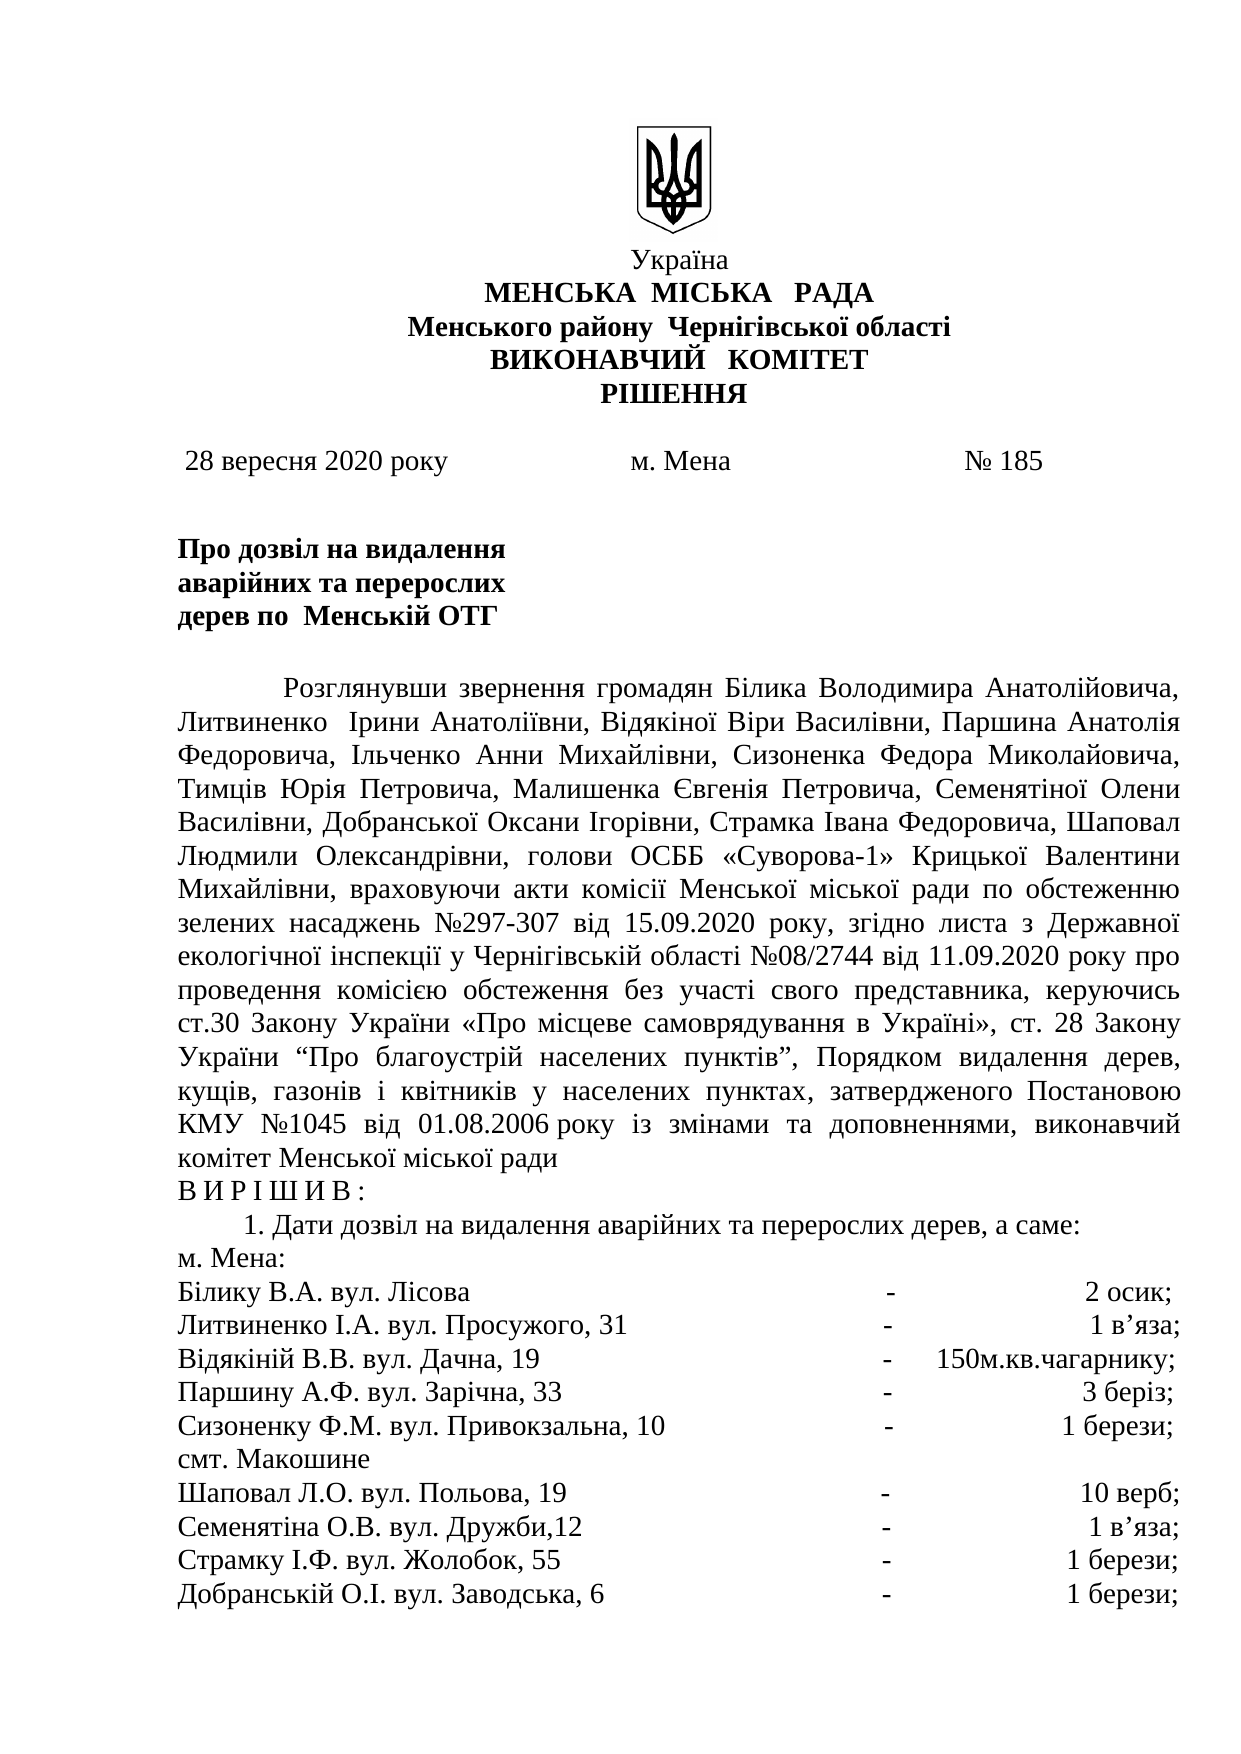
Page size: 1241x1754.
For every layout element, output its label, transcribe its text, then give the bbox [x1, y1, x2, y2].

text Добранській О.І. вул. Заводська, 6 - 1 берези; [177, 1576, 1181, 1609]
text Страмку І.Ф. вул. Жолобок, 55 - 1 берези; [177, 1542, 1181, 1576]
text Про дозвіл на видалення аварійних та перерослих дерев по Менській ОТГ [177, 531, 532, 632]
text 1. Дати дозвіл на видалення аварійних та перерослих дерев, а саме: [177, 1207, 1181, 1240]
text ВИКОНАВЧИЙ КОМІТЕТ [177, 342, 1181, 376]
text Розглянувши звернення громадян Білика Володимира Анатолійовича, Литвиненко Ірини Анатоліївни, Відякіної Віри Василівни, Паршина Анатолія Федоровича, Ільченко Анни Михайлівни, Сизоненка Федора Миколайовича, Тимців Юрія Петровича, Малишенка Євгенія Петровича, Семенятіної Олени Василівни, Добранської Оксани Ігорівни, Страмка Івана Федоровича, Шаповал Людмили Олександрівни, голови ОСББ «Суворова-1» Крицької Валентини Михайлівни, враховуючи акти комісії Менської міської ради по обстеженню зелених насаджень №297-307 від 15.09.2020 року, згідно листа з Державної екологічної інспекції у Чернігівській області №08/2744 від 11.09.2020 року про проведення комісією обстеження без участі свого представника, керуючись ст.30 Закону України «Про місцеве самоврядування в Україні», ст. 28 Закону України “Про благоустрій населених пунктів”, Порядком видалення дерев, кущів, газонів і квітників у населених пунктах, затвердженого Постановою КМУ №1045 від 01.08.2006 року із змінами та доповненнями, виконавчий комітет Менської міської ради [177, 670, 1181, 1039]
text Литвиненко І.А. вул. Просужого, 31 - 1 в’яза; [177, 1307, 1181, 1341]
text 28 вересня 2020 року м. Мена № 185 [177, 443, 1181, 477]
text м. Мена: [177, 1240, 1181, 1274]
text Україна [177, 242, 1181, 275]
text Паршину А.Ф. вул. Зарічна, 33 - 3 беріз; [177, 1374, 1181, 1408]
text Сизоненку Ф.М. вул. Привокзальна, 10 - 1 берези; [177, 1408, 1181, 1442]
text Білику В.А. вул. Лісова - 2 осик; [177, 1274, 1181, 1307]
text МЕНСЬКА МІСЬКА РАДА [177, 275, 1181, 309]
text Відякіній В.В. вул. Дачна, 19 - 150м.кв.чагарнику; [177, 1341, 1181, 1374]
text Семенятіна О.В. вул. Дружби,12 - 1 в’яза; [177, 1509, 1181, 1542]
text смт. Макошине [177, 1442, 1181, 1475]
text РІШЕННЯ [177, 376, 1181, 409]
text Шаповал Л.О. вул. Польова, 19 - 10 верб; [177, 1475, 1181, 1509]
text Менського району Чернігівської області [177, 309, 1181, 342]
text ВИРІШИВ: [177, 1173, 1181, 1207]
text Розглянувши звернення громадян Білика Володимира Анатолійовича, Литвиненко Ірини Анатоліївни, Відякіної Віри Василівни, Паршина Анатолія Федоровича, Ільченко Анни Михайлівни, Сизоненка Федора Миколайовича, Тимців Юрія Петровича, Малишенка Євгенія Петровича, Семенятіної Олени Василівни, Добранської Оксани Ігорівни, Страмка Івана Федоровича, Шаповал Людмили Олександрівни, голови ОСББ «Суворова-1» Крицької Валентини Михайлівни, враховуючи акти комісії Менської міської ради по обстеженню зелених насаджень №297-307 від 15.09.2020 року, згідно листа з Державної екологічної інспекції у Чернігівській області №08/2744 від 11.09.2020 року про проведення комісією обстеження без участі свого представника, керуючись ст.30 Закону України «Про місцеве самоврядування в Україні», ст. 28 Закону України “Про благоустрій населених пунктів”, Порядком видалення дерев, кущів, газонів і квітників у населених пунктах, затвердженого Постановою КМУ №1045 від 01.08.2006 року із змінами та доповненнями, виконавчий комітет Менської міської ради [177, 1073, 1181, 1173]
